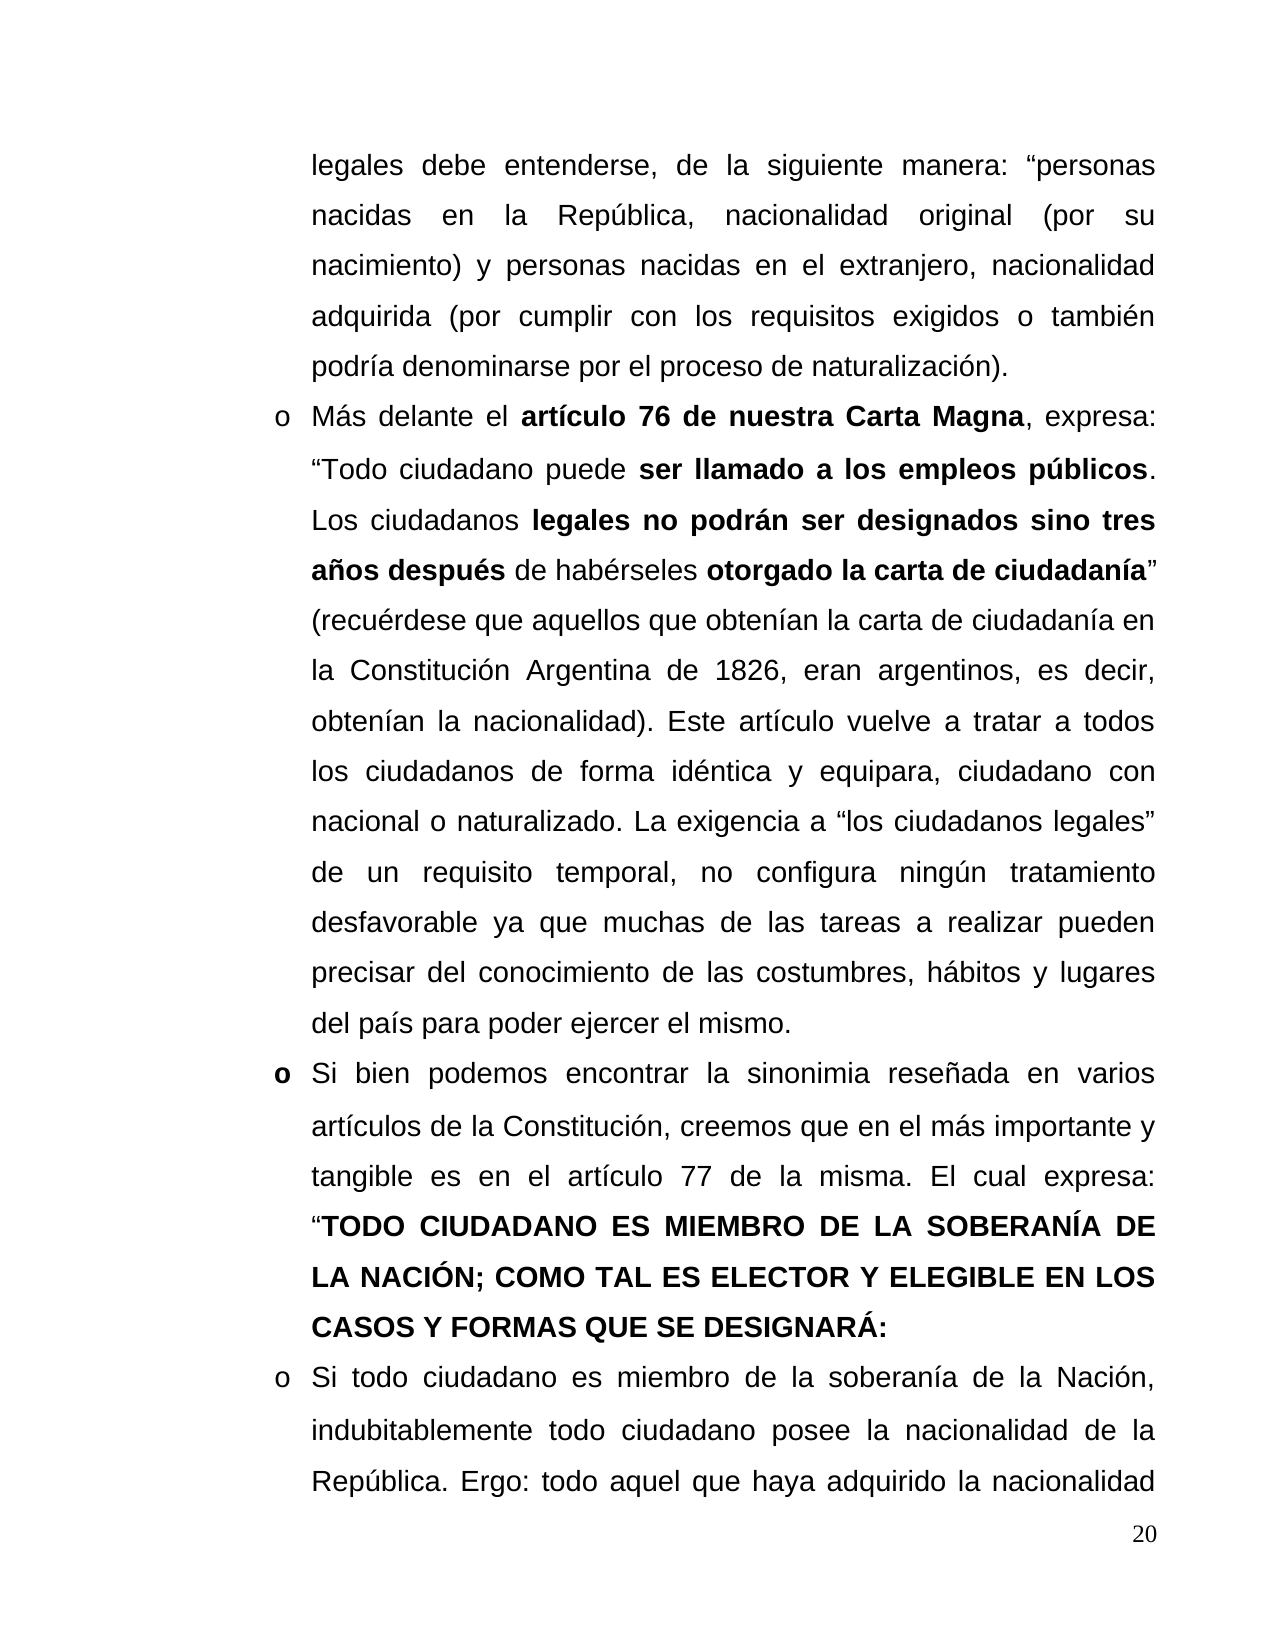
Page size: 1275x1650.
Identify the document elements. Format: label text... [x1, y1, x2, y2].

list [274, 148, 1157, 382]
list Si bien podemos encontrar la sinonimia reseñada en varios artículos de la Constitución, creemos que en el más importante y tangible es en el artículo 77 de la misma. El cual expresa: “TODO CIUDADANO ES MIEMBRO DE LA SOBERANÍA DE LA NACIÓN; COMO TAL ES ELECTOR Y ELEGIBLE EN LOS CASOS Y FORMAS QUE SE DESIGNARÁ: [274, 1056, 1157, 1344]
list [274, 1360, 1157, 1497]
list Más delante el artículo 76 de nuestra Carta Magna, expresa: “Todo ciudadano puede ser llamado a los empleos públicos. Los ciudadanos legales no podrán ser designados sino tres años después de habérseles otorgado la carta de ciudadanía” (recuérdese que aquellos que obtenían la carta de ciudadanía en la Constitución Argentina de 1826, eran argentinos, es decir, obtenían la nacionalidad). Este artículo vuelve a tratar a todos los ciudadanos de forma idéntica y equipara, ciudadano con nacional o naturalizado. La exigencia a “los ciudadanos legales” de un requisito temporal, no configura ningún tratamiento desfavorable ya que muchas de las tareas a realizar pueden precisar del conocimiento de las costumbres, hábitos y lugares del país para poder ejercer el mismo. [274, 399, 1157, 1039]
